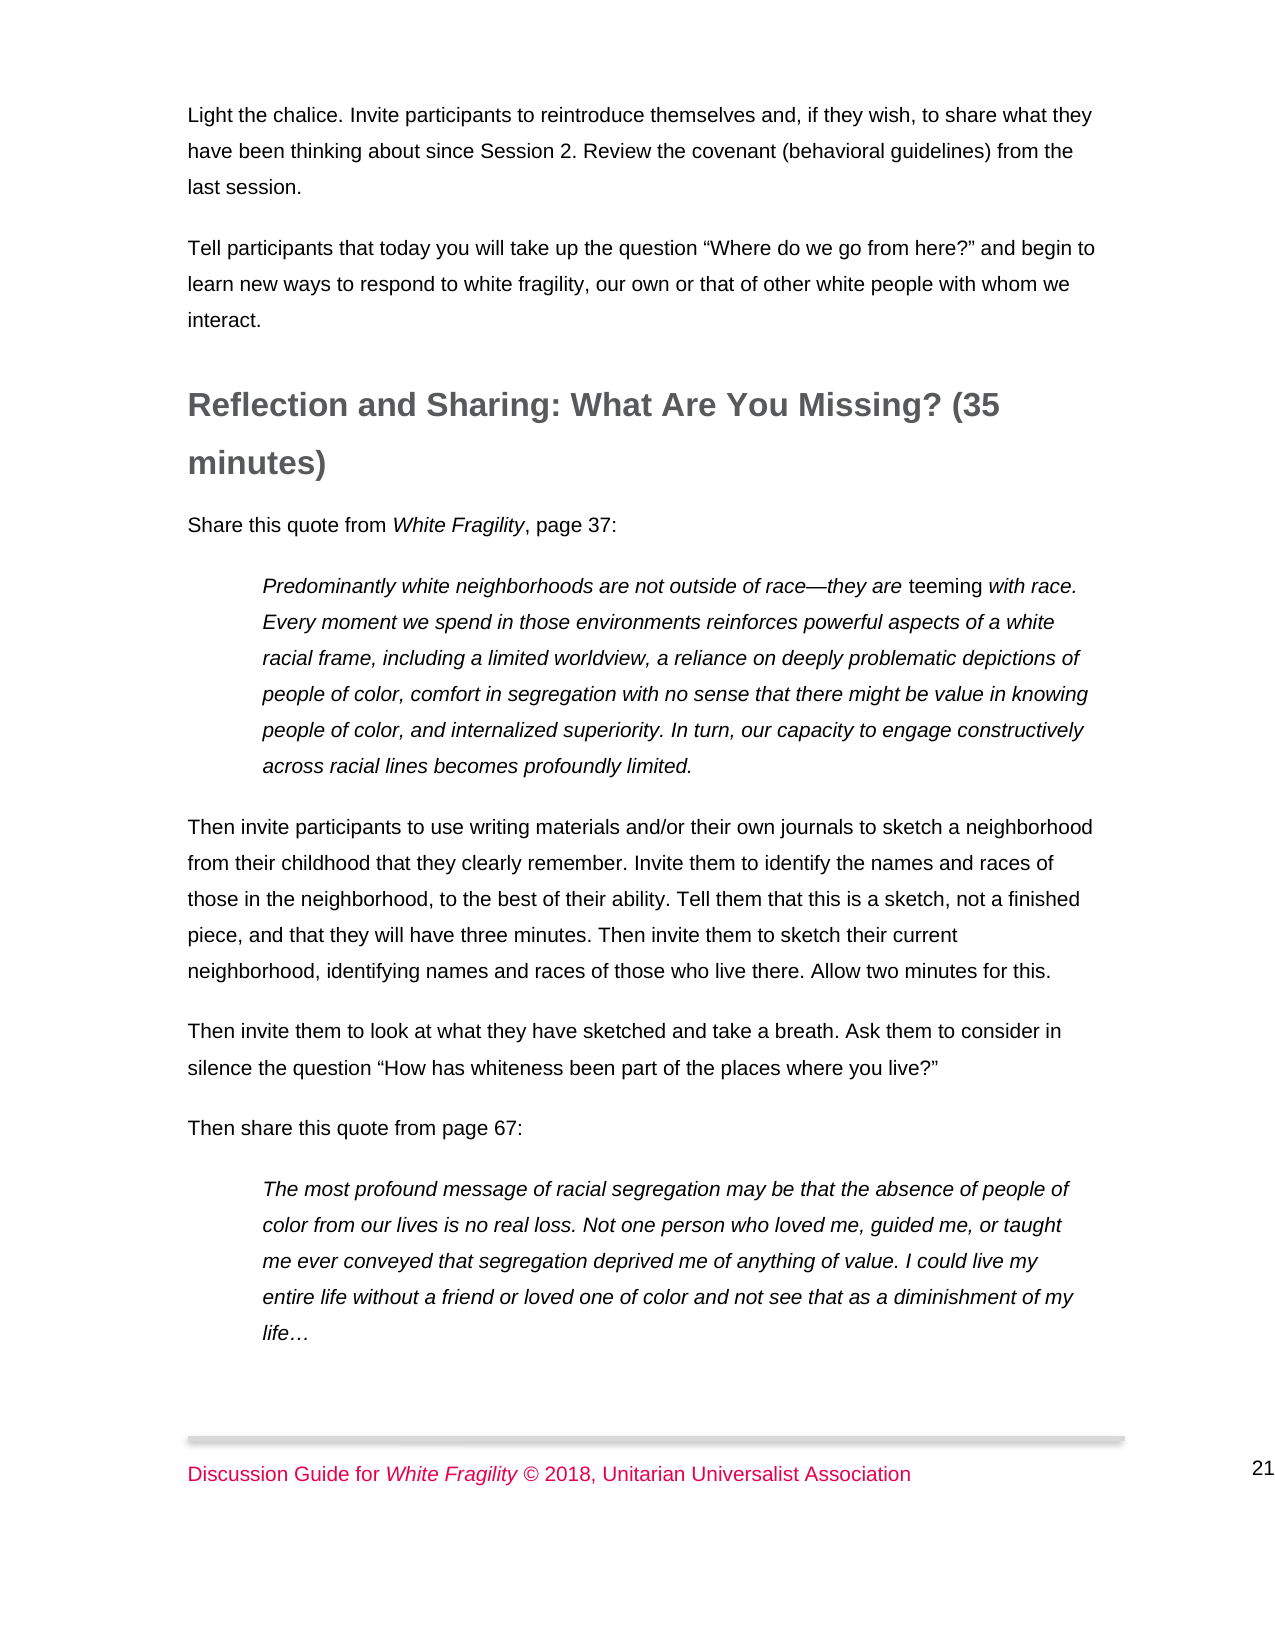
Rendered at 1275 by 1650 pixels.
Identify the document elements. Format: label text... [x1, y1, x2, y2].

text The most profound message of racial segregation may be that the absence of people of color from our lives is no real loss. Not one person who loved me, guided me, or taught me ever conveyed that segregation deprived me of anything of value. I could live my entire life without a friend or loved one of color and not see that as a diminishment of my life… [262, 1177, 1097, 1345]
text Share this quote from White Fragility, page 37: [187, 513, 1097, 537]
text Light the chalice. Invite participants to reintroduce themselves and, if they wish, to share what they have been thinking about since Session 2. Review the covenant (behavioral guidelines) from the last session. [187, 103, 1097, 199]
text Then invite participants to use writing materials and/or their own journals to sketch a neighborhood from their childhood that they clearly remember. Invite them to identify the names and races of those in the neighborhood, to the best of their ability. Tell them that this is a sketch, not a finished piece, and that they will have three minutes. Then invite them to sketch their current neighborhood, identifying names and races of those who live there. Allow two minutes for this. [187, 815, 1097, 982]
text Tell participants that today you will take up the question “Where do we go from here?” and begin to learn new ways to respond to white fragility, our own or that of other white people with whom we interact. [187, 236, 1097, 332]
text Predominantly white neighborhoods are not outside of race—they are teeming with race. Every moment we spend in those environments reinforces powerful aspects of a white racial frame, including a limited worldview, a reliance on deeply problematic depictions of people of color, comfort in segregation with no sense that there might be value in knowing people of color, and internalized superiority. In turn, our capacity to engage constructively across racial lines becomes profoundly limited. [262, 574, 1097, 778]
subtitle Reflection and Sharing: What Are You Missing? (35 minutes) [187, 385, 1097, 481]
text Then invite them to look at what they have sketched and take a breath. Ask them to consider in silence the question “How has whiteness been part of the places where you live?” [187, 1019, 1097, 1079]
text Then share this quote from page 67: [187, 1116, 1097, 1140]
